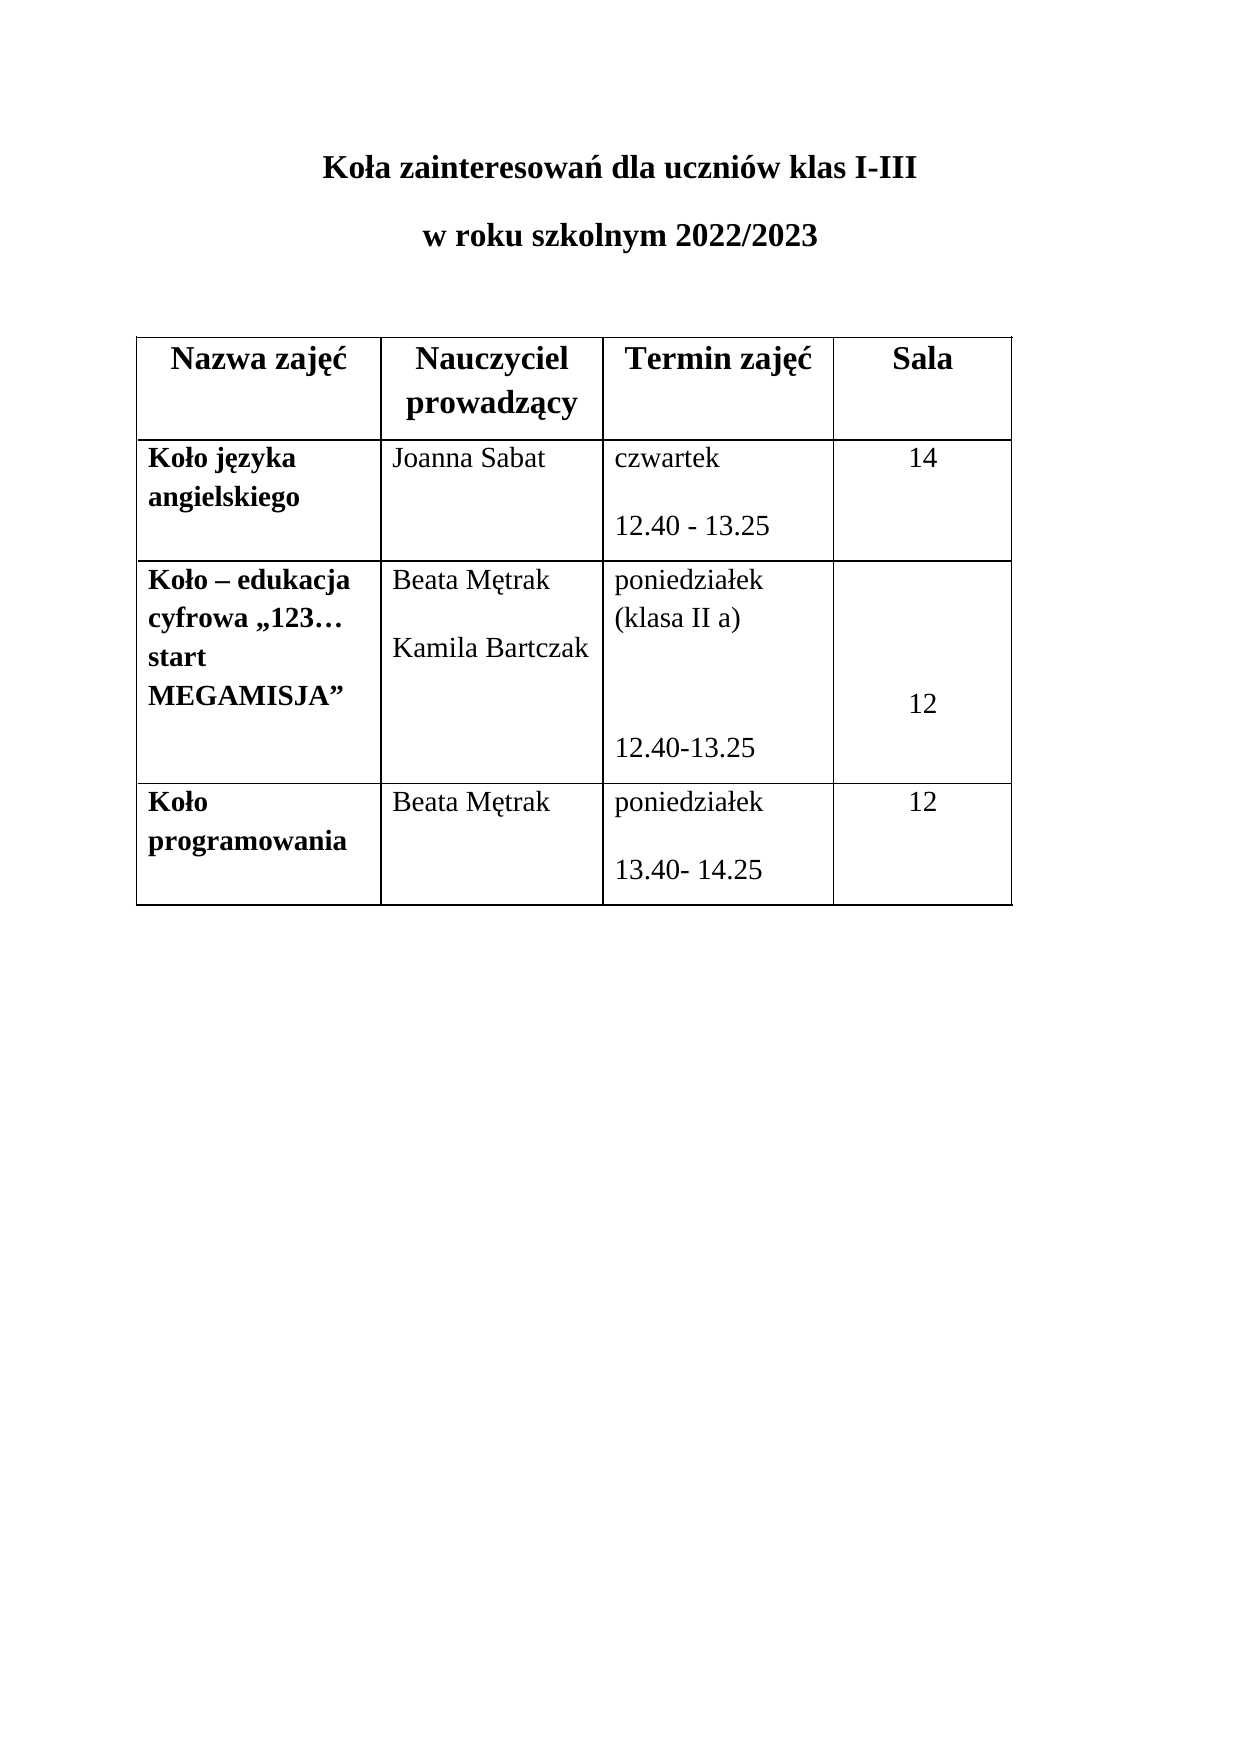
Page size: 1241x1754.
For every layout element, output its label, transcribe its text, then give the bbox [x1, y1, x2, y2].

table_cell Koło – edukacja cyfrowa „123…start MEGAMISJA” [137, 561, 380, 783]
table_cell 12 [834, 562, 1011, 783]
table_cell 14 [834, 441, 1011, 560]
table_header Nazwa zajęć [137, 338, 380, 439]
text Koła zainteresowań dla uczniów klas I-III [148, 148, 1093, 186]
table_cell Koło programowania [137, 784, 380, 904]
table_header Sala [834, 338, 1011, 439]
table_cell poniedziałek 13.40- 14.25 [604, 784, 833, 904]
table_cell Beata Mętrak Kamila Bartczak [382, 562, 602, 783]
table_cell Koło języka angielskiego [137, 440, 380, 560]
table_cell poniedziałek (klasa II a) 12.40-13.25 [604, 562, 833, 783]
table_header Termin zajęć [604, 338, 833, 439]
table_cell Beata Mętrak [382, 784, 602, 904]
table_cell Joanna Sabat [382, 441, 602, 560]
table_cell 12 [834, 784, 1011, 904]
table_cell czwartek 12.40 - 13.25 [604, 441, 833, 560]
text w roku szkolnym 2022/2023 [148, 215, 1093, 253]
table_header Nauczyciel prowadzący [382, 338, 602, 439]
